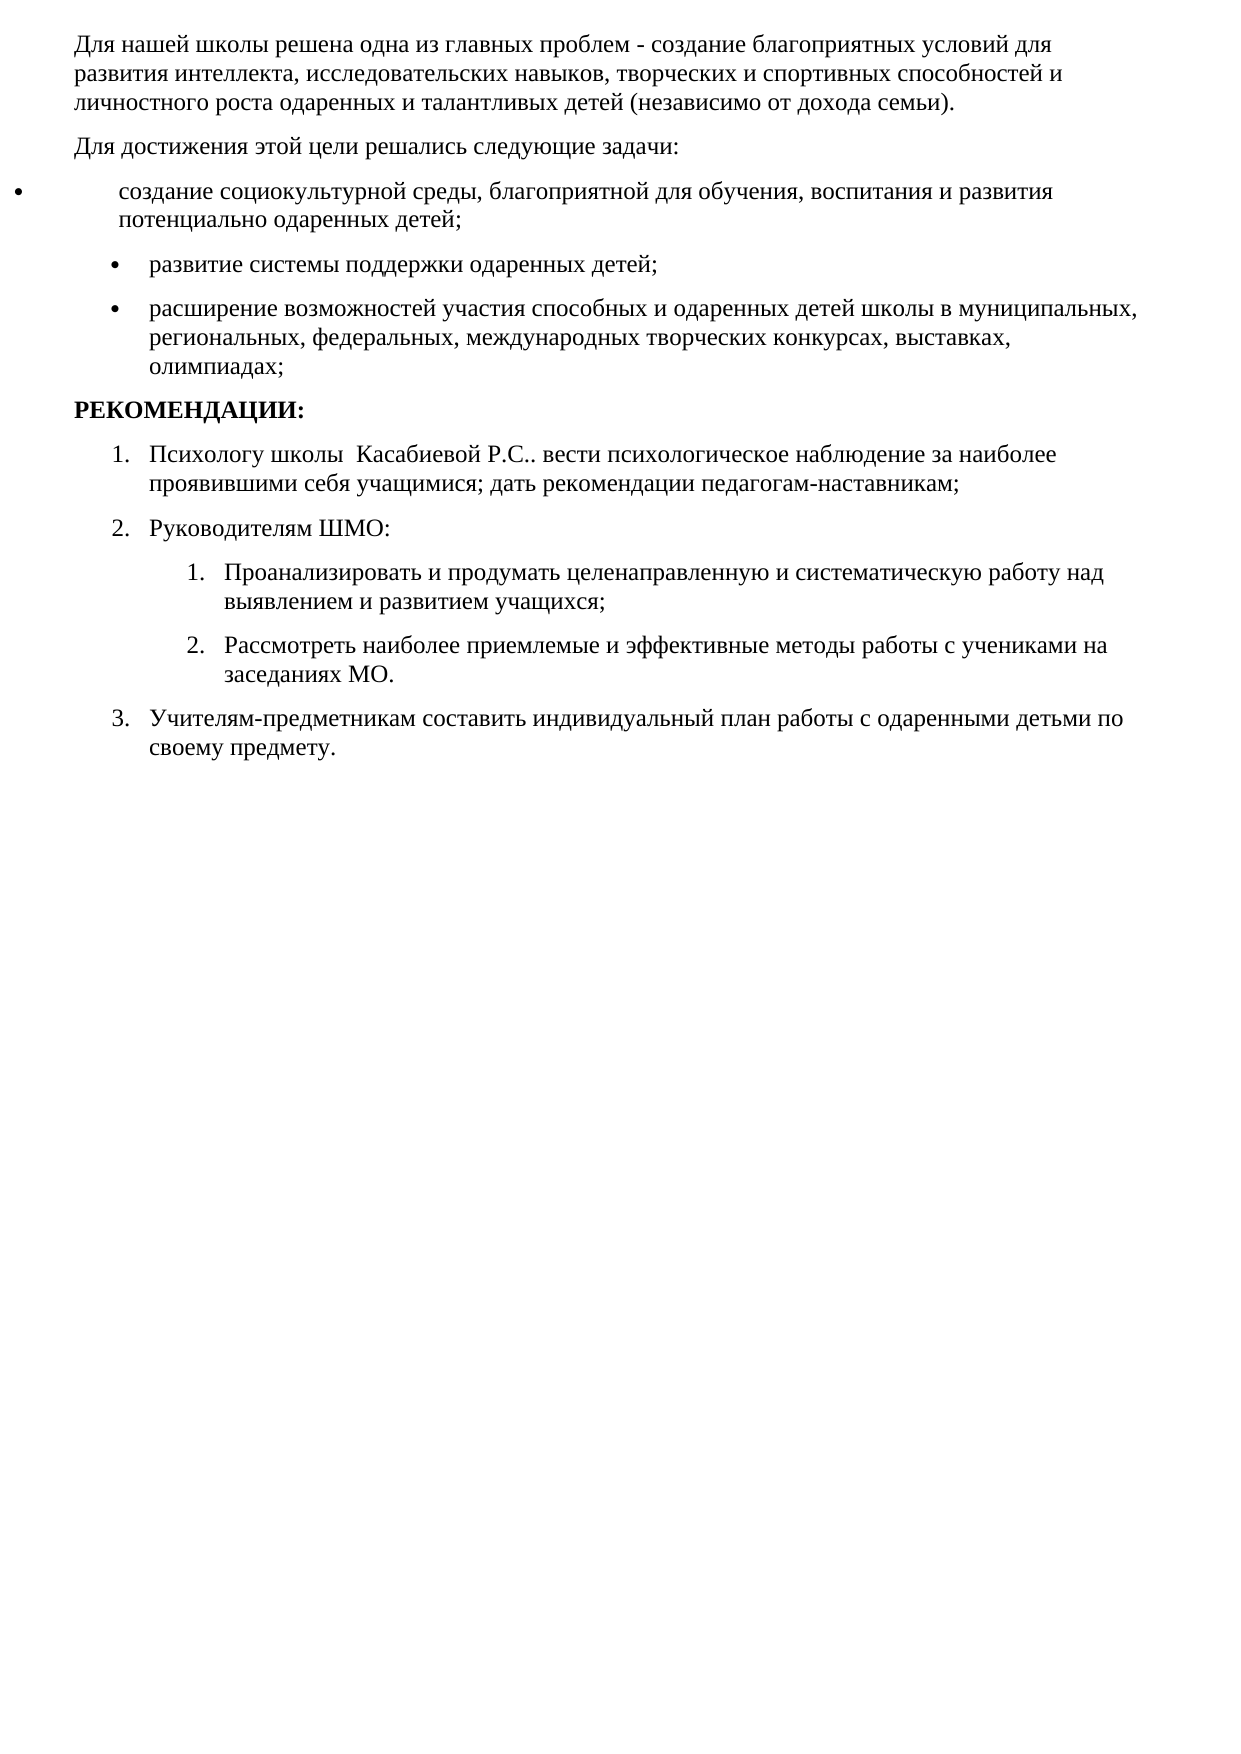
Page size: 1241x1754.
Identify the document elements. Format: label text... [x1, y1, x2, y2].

list Проанализировать и продумать целенаправленную и систематическую работу над выявлением и развитием учащихся; [186, 557, 1152, 614]
list Учителям-предметникам составить индивидуальный план работы с одаренными детьми по своему предмету. [111, 703, 1152, 761]
list создание социокультурной среды, благоприятной для обучения, воспитания и развития потенциально одаренных детей; [15, 176, 1152, 233]
list Руководителям ШМО: [111, 513, 1152, 541]
text Для достижения этой цели решались следующие задачи: [74, 131, 1152, 160]
list развитие системы поддержки одаренных детей; [111, 249, 1152, 278]
list Рассмотреть наиболее приемлемые и эффективные методы работы с учениками на заседаниях МО. [186, 630, 1152, 688]
text РЕКОМЕНДАЦИИ: [74, 395, 1152, 424]
list Психологу школы Касабиевой Р.С.. вести психологическое наблюдение за наиболее проявившими себя учащимися; дать рекомендации педагогам-наставникам; [111, 439, 1152, 497]
text Для нашей школы решена одна из главных проблем - создание благоприятных условий для развития интеллекта, исследовательских навыков, творческих и спортивных способностей и личностного роста одаренных и талантливых детей (независимо от дохода семьи). [74, 29, 1152, 116]
list расширение возможностей участия способных и одаренных детей школы в муниципальных, региональных, федеральных, международных творческих конкурсах, выставках, олимпиадах; [111, 293, 1152, 379]
